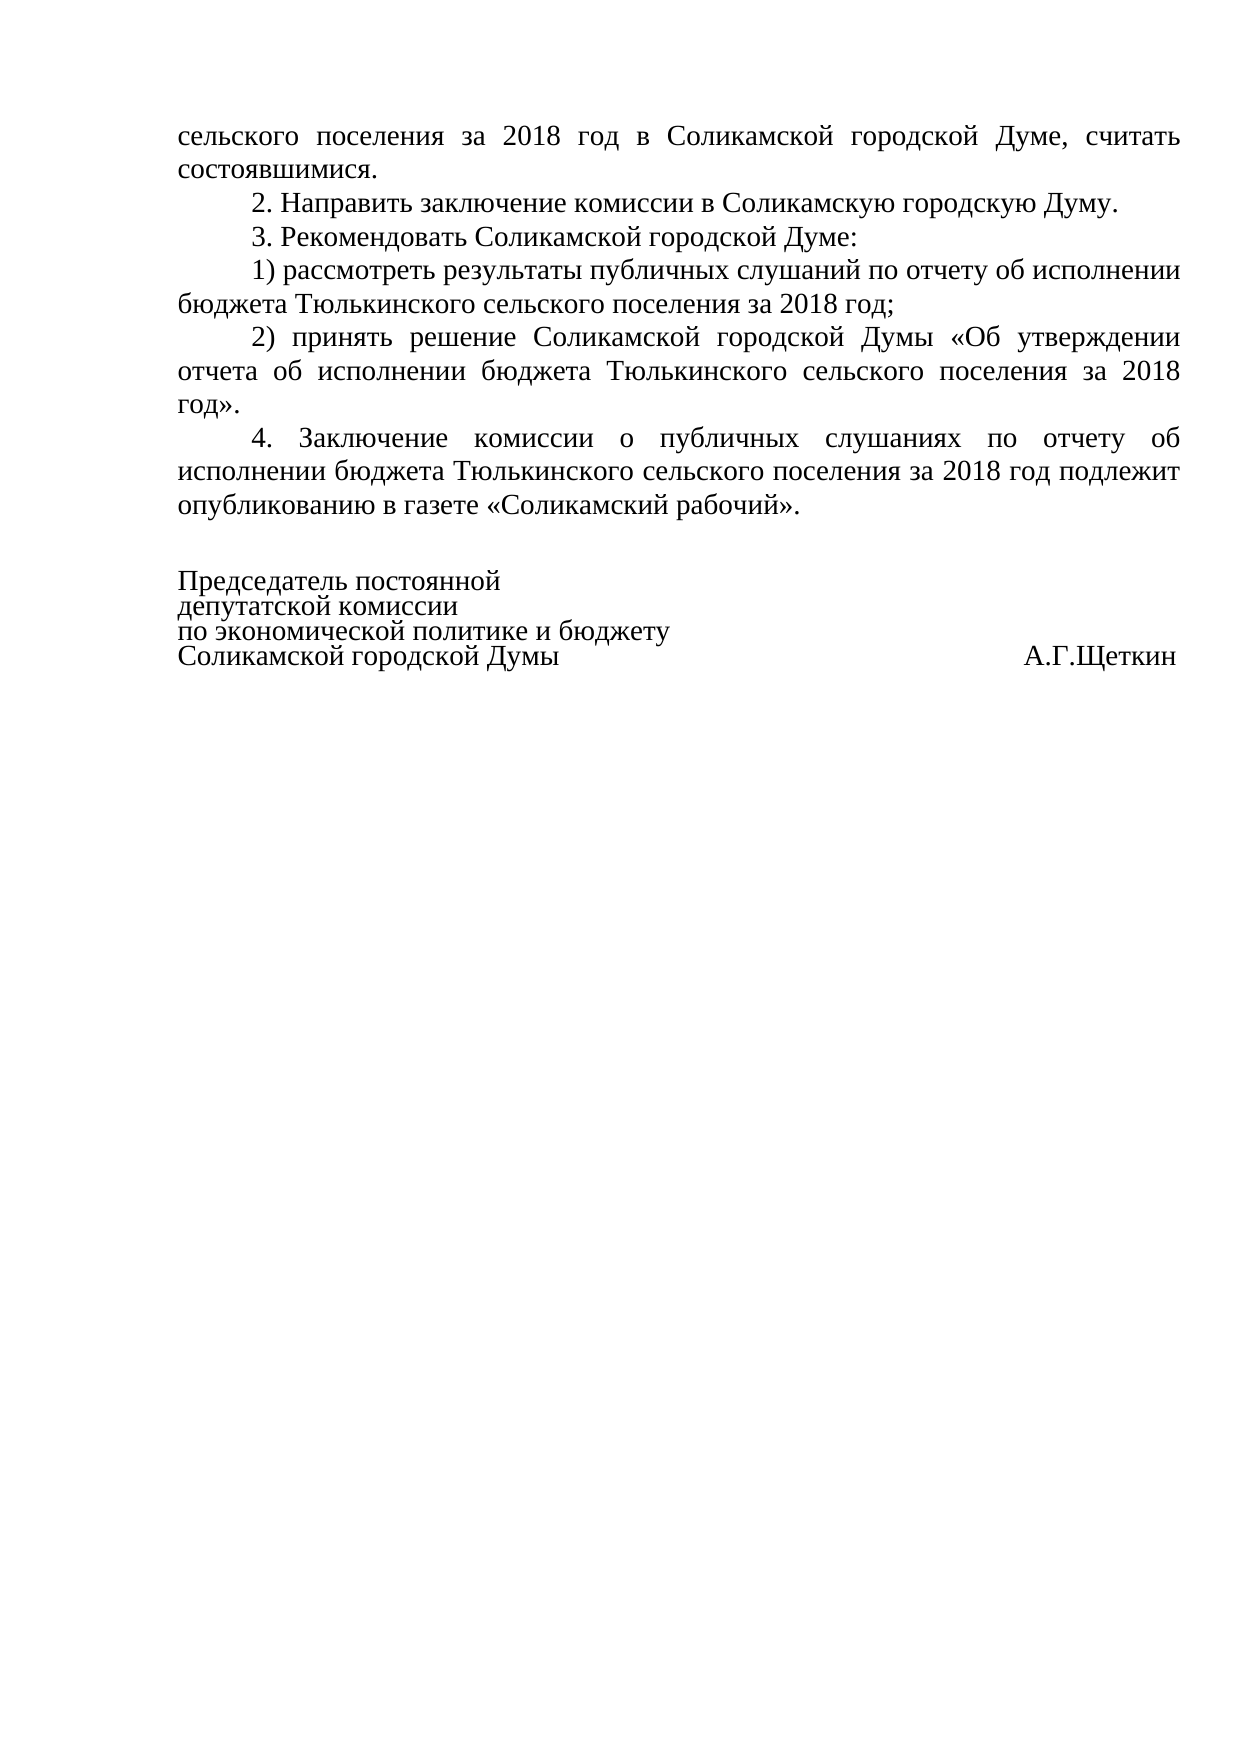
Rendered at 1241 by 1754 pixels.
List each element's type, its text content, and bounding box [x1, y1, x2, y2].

text 2) принять решение Соликамской городской Думы «Об утверждении отчета об исполнении бюджета Тюлькинского сельского поселения за 2018 год». [177, 319, 1181, 420]
text 1) рассмотреть результаты публичных слушаний по отчету об исполнении бюджета Тюлькинского сельского поселения за 2018 год; [177, 252, 1181, 319]
text 4. Заключение комиссии о публичных слушаниях по отчету об исполнении бюджета Тюлькинского сельского поселения за 2018 год подлежит опубликованию в газете «Соликамский рабочий». [177, 420, 1181, 521]
text Председатель постоянной [177, 571, 1181, 596]
text Соликамской городской Думы А.Г.Щеткин [503, 646, 1103, 671]
text по экономической политике и бюджету [177, 621, 1181, 646]
text депутатской комиссии [177, 596, 1181, 621]
text 3. Рекомендовать Соликамской городской Думе: [177, 219, 1181, 252]
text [177, 118, 1181, 185]
text Соликамской городской Думы А.Г.Щеткин [177, 646, 493, 671]
text 2. Направить заключение комиссии в Соликамскую городскую Думу. [177, 185, 1181, 219]
